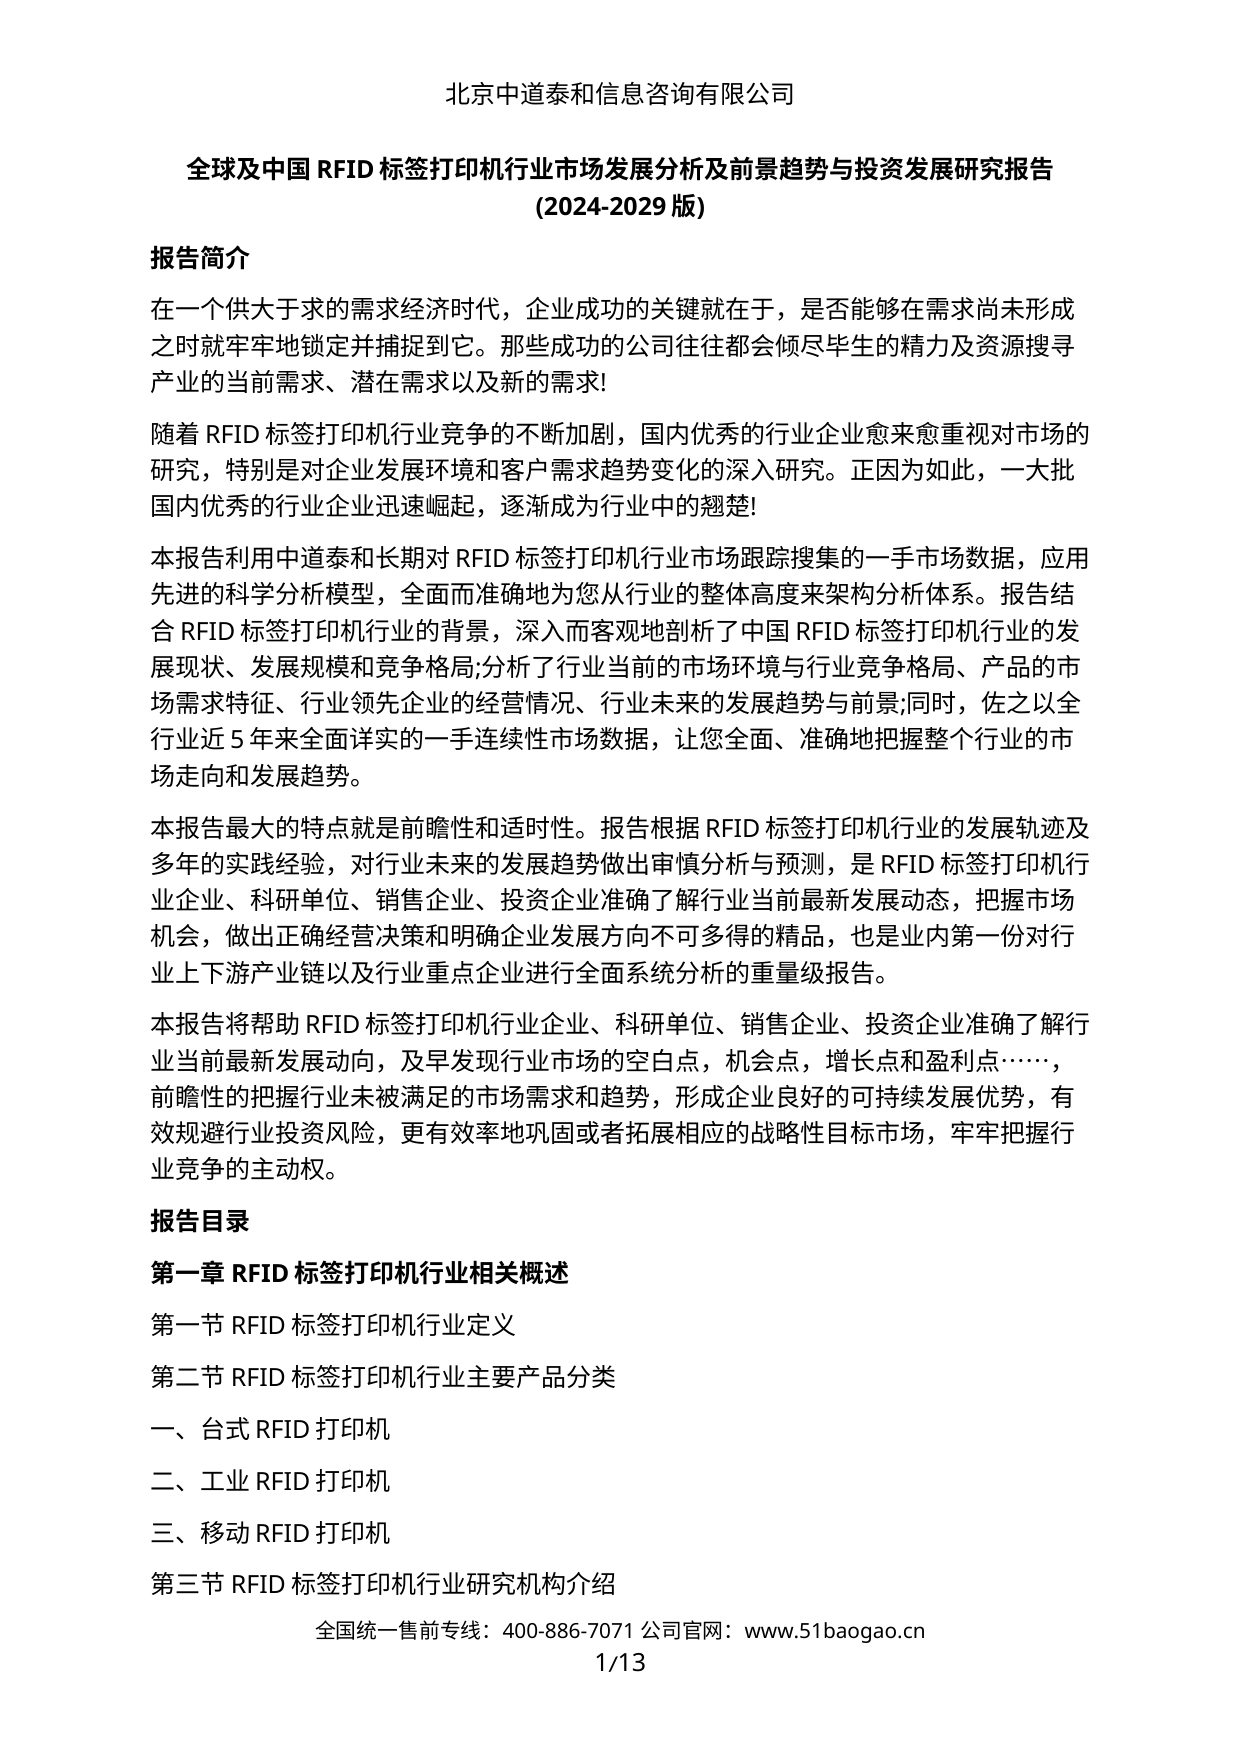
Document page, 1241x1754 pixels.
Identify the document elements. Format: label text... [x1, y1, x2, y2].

text 本报告最大的特点就是前瞻性和适时性。报告根据RFID标签打印机行业的发展轨迹及多年的实践经验，对行业未来的发展趋势做出审慎分析与预测，是RFID标签打印机行业企业、科研单位、销售企业、投资企业准确了解行业当前最新发展动态，把握市场机会，做出正确经营决策和明确企业发展方向不可多得的精品，也是业内第一份对行业上下游产业链以及行业重点企业进行全面系统分析的重量级报告。 [150, 808, 1090, 989]
text 第二节 RFID标签打印机行业主要产品分类 [150, 1357, 1090, 1394]
text 三、移动RFID打印机 [150, 1513, 1090, 1549]
text 在一个供大于求的需求经济时代，企业成功的关键就在于，是否能够在需求尚未形成之时就牢牢地锁定并捕捉到它。那些成功的公司往往都会倾尽毕生的精力及资源搜寻产业的当前需求、潜在需求以及新的需求! [150, 290, 1090, 399]
text 报告目录 [150, 1202, 1090, 1238]
text 一、台式RFID打印机 [150, 1409, 1090, 1446]
text 全球及中国RFID标签打印机行业市场发展分析及前景趋势与投资发展研究报告(2024-2029版) [150, 150, 1090, 222]
text 第三节 RFID标签打印机行业研究机构介绍 [150, 1565, 1090, 1601]
text 报告简介 [150, 238, 1090, 274]
text 第一节 RFID标签打印机行业定义 [150, 1306, 1090, 1342]
text 随着RFID标签打印机行业竞争的不断加剧，国内优秀的行业企业愈来愈重视对市场的研究，特别是对企业发展环境和客户需求趋势变化的深入研究。正因为如此，一大批国内优秀的行业企业迅速崛起，逐渐成为行业中的翘楚! [150, 414, 1090, 523]
text 二、工业RFID打印机 [150, 1461, 1090, 1497]
text 本报告将帮助RFID标签打印机行业企业、科研单位、销售企业、投资企业准确了解行业当前最新发展动向，及早发现行业市场的空白点，机会点，增长点和盈利点……，前瞻性的把握行业未被满足的市场需求和趋势，形成企业良好的可持续发展优势，有效规避行业投资风险，更有效率地巩固或者拓展相应的战略性目标市场，牢牢把握行业竞争的主动权。 [150, 1005, 1090, 1186]
text 第一章 RFID标签打印机行业相关概述 [150, 1254, 1090, 1290]
text 本报告利用中道泰和长期对RFID标签打印机行业市场跟踪搜集的一手市场数据，应用先进的科学分析模型，全面而准确地为您从行业的整体高度来架构分析体系。报告结合RFID标签打印机行业的背景，深入而客观地剖析了中国RFID标签打印机行业的发展现状、发展规模和竞争格局;分析了行业当前的市场环境与行业竞争格局、产品的市场需求特征、行业领先企业的经营情况、行业未来的发展趋势与前景;同时，佐之以全行业近5年来全面详实的一手连续性市场数据，让您全面、准确地把握整个行业的市场走向和发展趋势。 [150, 539, 1090, 792]
